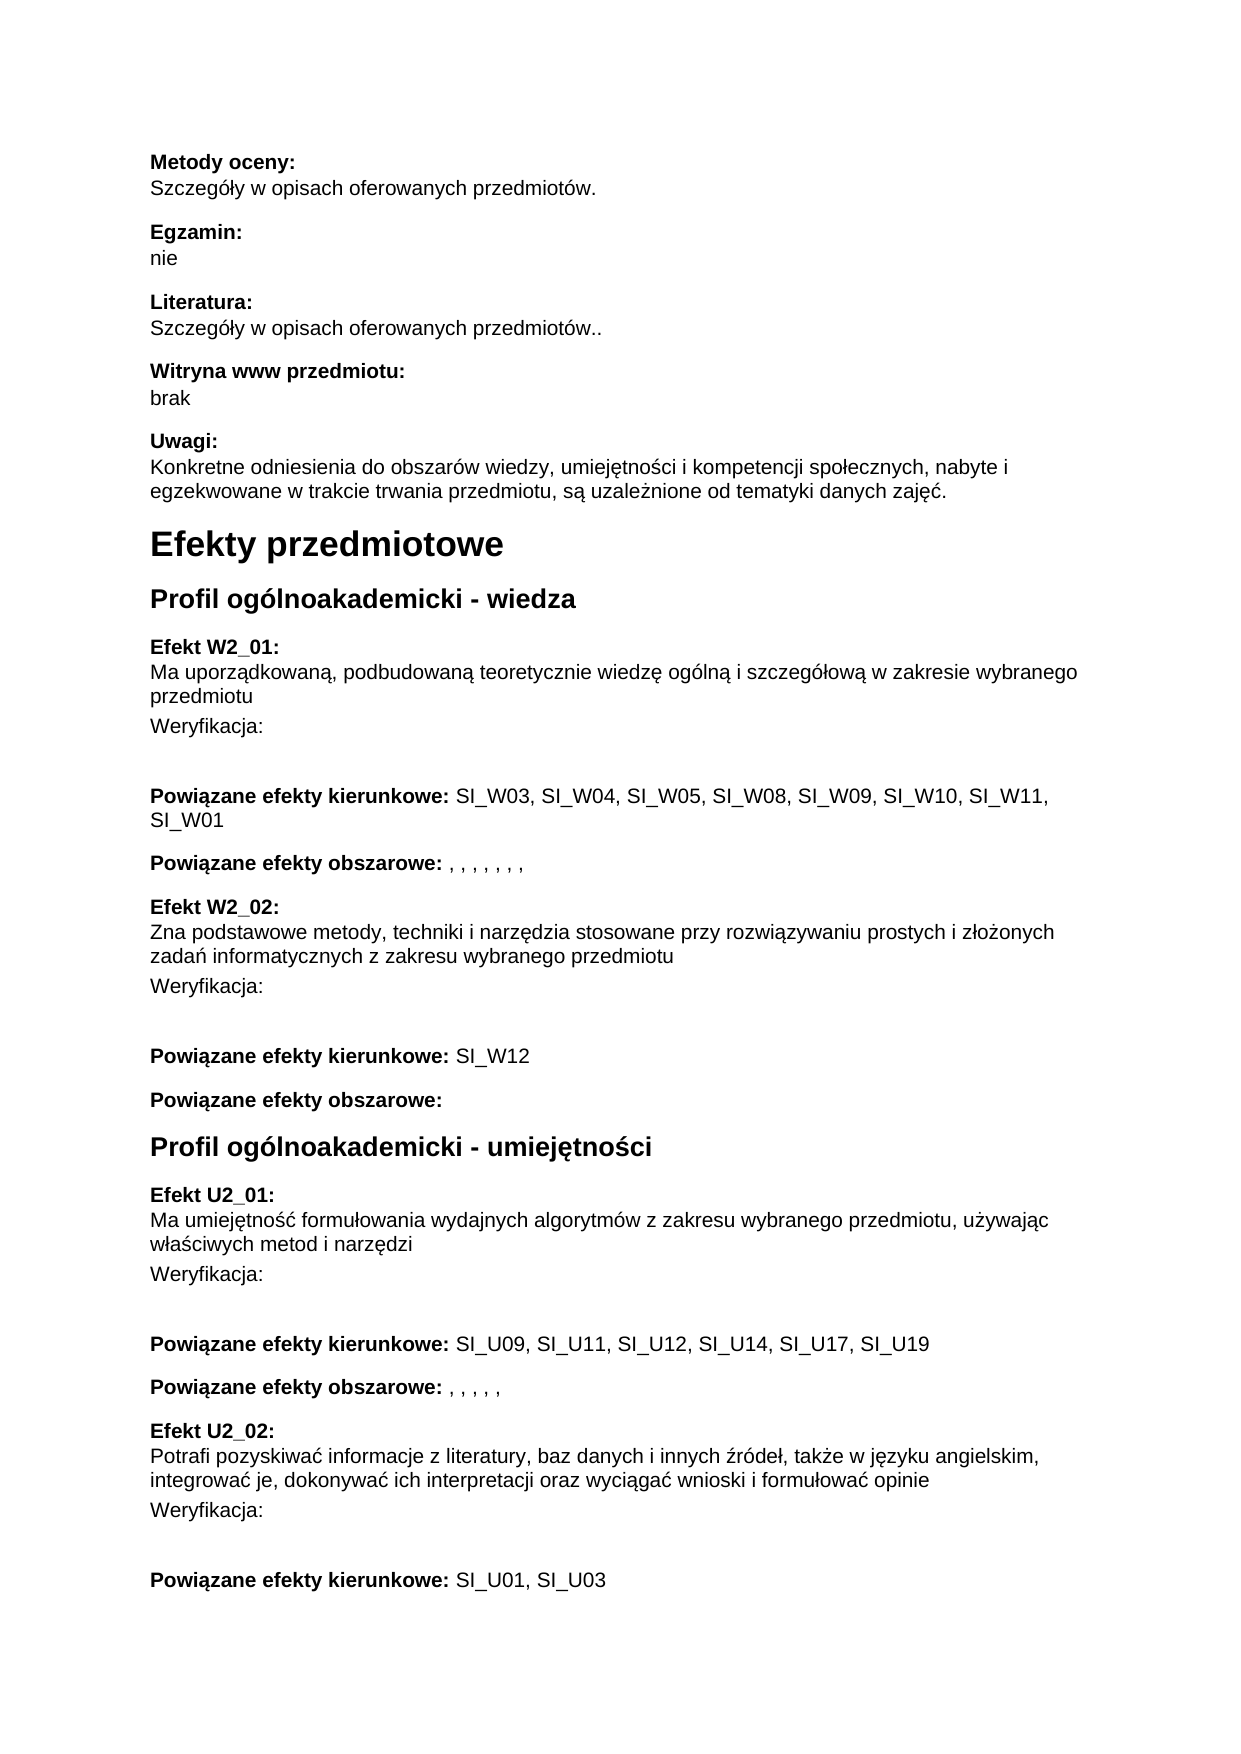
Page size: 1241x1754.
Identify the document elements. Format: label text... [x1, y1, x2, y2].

text Powiązane efekty kierunkowe: SI_W12 [150, 1044, 1090, 1068]
text Weryfikacja: [150, 974, 1090, 998]
text Powiązane efekty obszarowe: , , , , , [150, 1375, 1090, 1399]
text Efekt U2_01: [150, 1182, 1090, 1206]
text Powiązane efekty kierunkowe: SI_U01, SI_U03 [150, 1568, 1090, 1592]
subtitle Efekty przedmiotowe [150, 523, 1090, 564]
text Literatura: [150, 289, 1090, 313]
text Szczegóły w opisach oferowanych przedmiotów. [150, 176, 1090, 200]
text nie [150, 246, 1090, 270]
text Szczegóły w opisach oferowanych przedmiotów.. [150, 316, 1090, 339]
text Powiązane efekty obszarowe: [150, 1088, 1090, 1112]
text Powiązane efekty kierunkowe: SI_W03, SI_W04, SI_W05, SI_W08, SI_W09, SI_W10, SI_W11, SI_W01 [150, 783, 1090, 831]
subtitle Profil ogólnoakademicki - umiejętności [150, 1131, 1090, 1163]
text Potrafi pozyskiwać informacje z literatury, baz danych i innych źródeł, także w języku angielskim, integrować je, dokonywać ich interpretacji oraz wyciągać wnioski i formułować opinie [150, 1444, 1090, 1492]
text Powiązane efekty obszarowe: , , , , , , , [150, 851, 1090, 875]
text Weryfikacja: [150, 1498, 1090, 1522]
text Egzamin: [150, 220, 1090, 244]
text Ma uporządkowaną, podbudowaną teoretycznie wiedzę ogólną i szczegółową w zakresie wybranego przedmiotu [150, 659, 1090, 707]
subtitle Profil ogólnoakademicki - wiedza [150, 583, 1090, 615]
text Weryfikacja: [150, 1262, 1090, 1286]
text Ma umiejętność formułowania wydajnych algorytmów z zakresu wybranego przedmiotu, używając właściwych metod i narzędzi [150, 1207, 1090, 1255]
text Efekt U2_02: [150, 1419, 1090, 1443]
text Konkretne odniesienia do obszarów wiedzy, umiejętności i kompetencji społecznych, nabyte i egzekwowane w trakcie trwania przedmiotu, są uzależnione od tematyki danych zajęć. [150, 455, 1090, 503]
text Uwagi: [150, 429, 1090, 453]
text Witryna www przedmiotu: [150, 359, 1090, 383]
text Efekt W2_01: [150, 634, 1090, 658]
text Zna podstawowe metody, techniki i narzędzia stosowane przy rozwiązywaniu prostych i złożonych zadań informatycznych z zakresu wybranego przedmiotu [150, 920, 1090, 968]
text Powiązane efekty kierunkowe: SI_U09, SI_U11, SI_U12, SI_U14, SI_U17, SI_U19 [150, 1331, 1090, 1355]
text Weryfikacja: [150, 714, 1090, 738]
text Metody oceny: [150, 150, 1090, 174]
text Efekt W2_02: [150, 895, 1090, 919]
text brak [150, 385, 1090, 409]
